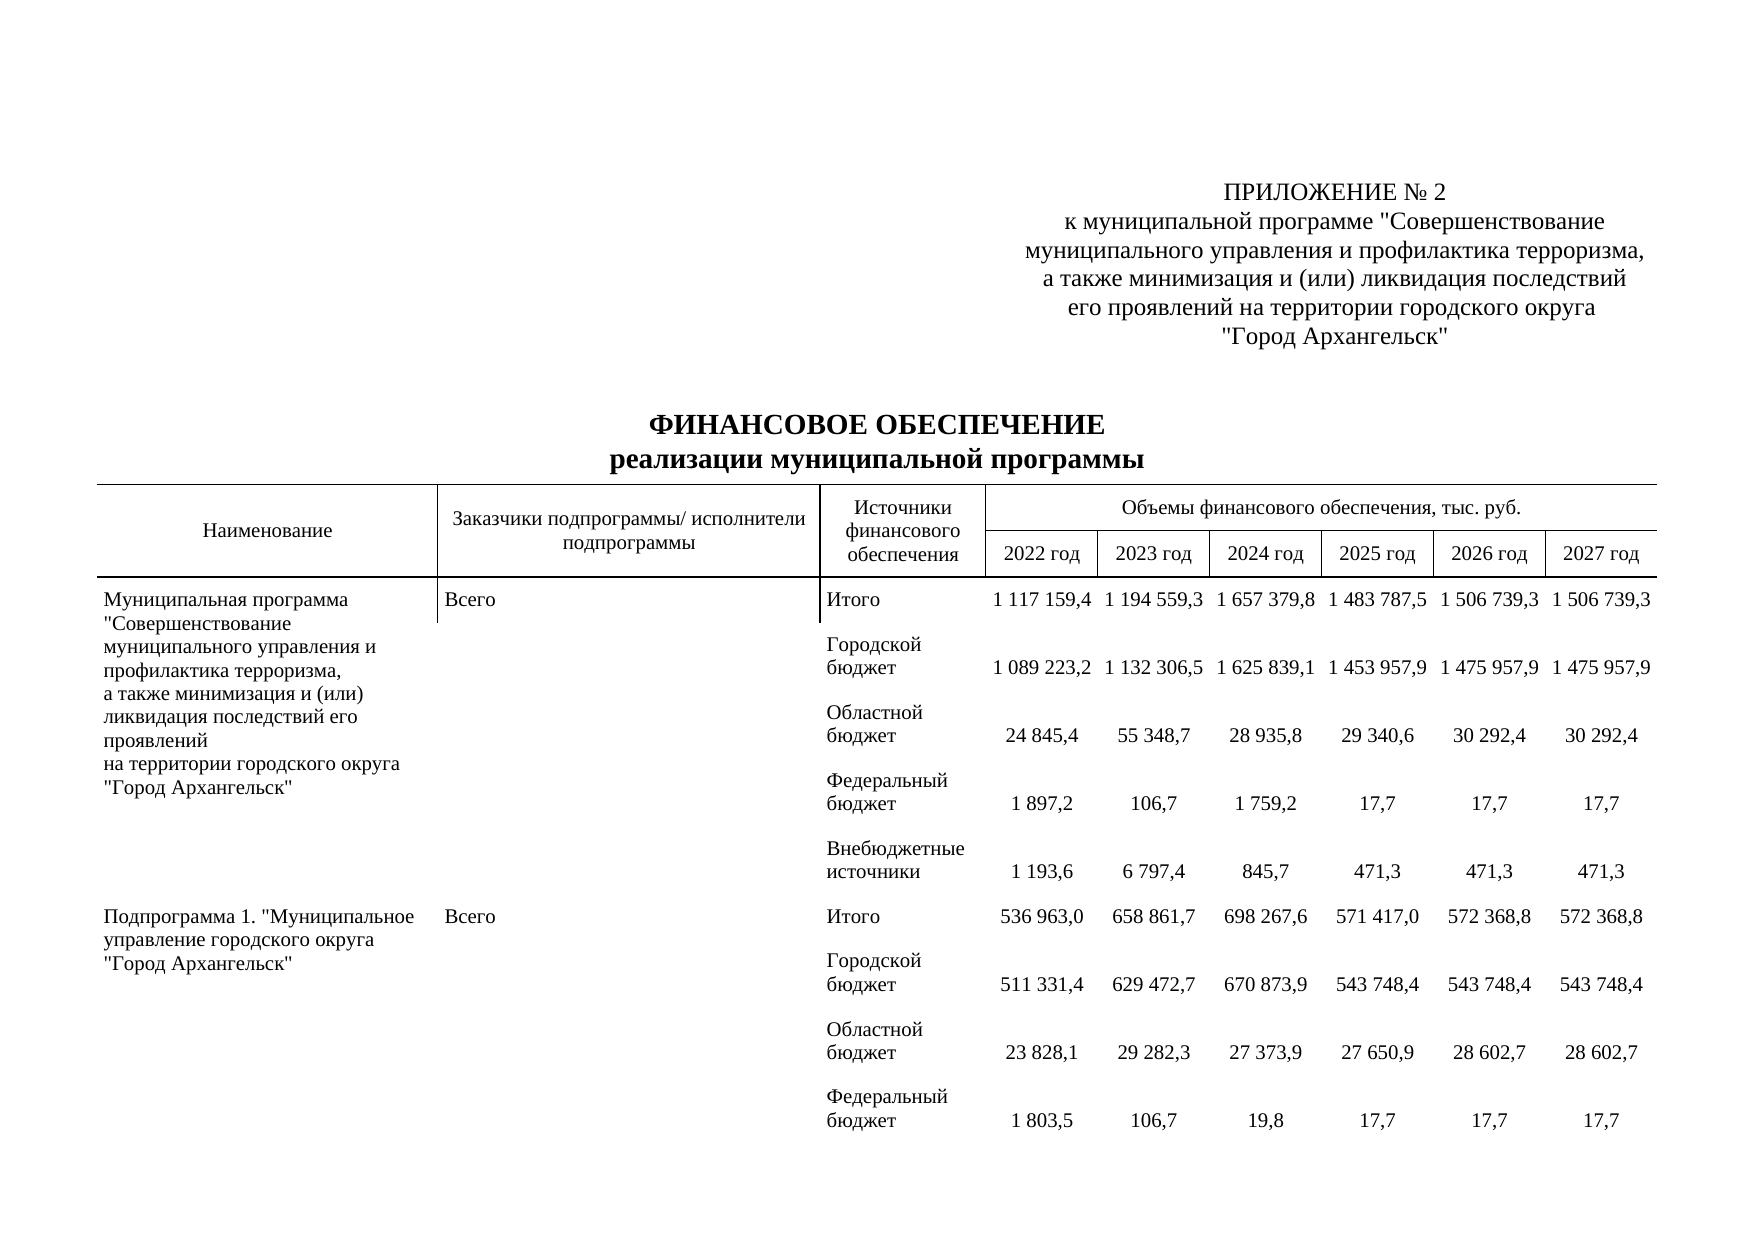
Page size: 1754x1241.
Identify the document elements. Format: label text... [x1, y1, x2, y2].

table_cell 17,7 [1433, 1075, 1545, 1143]
table_header Заказчики подпрограммы/ исполнители подпрограммы [438, 485, 819, 576]
table_cell 1 453 957,9 [1321, 622, 1433, 690]
table_cell 1 117 159,4 [986, 578, 1098, 622]
text ФИНАНСОВОЕ ОБЕСПЕЧЕНИЕ [103, 407, 1651, 441]
table_cell 6 797,4 [1098, 826, 1209, 894]
table_cell 1 483 787,5 [1321, 578, 1433, 622]
table_cell Городской бюджет [820, 939, 986, 1007]
table_cell 17,7 [1321, 758, 1433, 826]
table_cell Итого [821, 578, 986, 622]
table_cell 55 348,7 [1098, 690, 1209, 758]
table_cell 28 935,8 [1210, 690, 1321, 758]
table_cell 17,7 [1321, 1075, 1433, 1143]
table_cell 27 650,9 [1321, 1007, 1433, 1075]
table_cell 471,3 [1545, 826, 1657, 894]
table_cell 106,7 [1098, 1075, 1209, 1143]
table_cell Областной бюджет [820, 690, 986, 758]
table_cell Городской бюджет [820, 622, 986, 690]
table_cell 1 506 739,3 [1433, 578, 1545, 622]
table_cell Областной бюджет [820, 1007, 986, 1075]
table_cell 28 602,7 [1545, 1007, 1657, 1075]
table_cell Внебюджетные источники [820, 826, 986, 894]
table_cell 24 845,4 [986, 690, 1098, 758]
text реализации муниципальной программы [103, 441, 1651, 474]
table_cell Всего [438, 578, 820, 894]
table_cell 106,7 [1098, 758, 1209, 826]
table_cell 572 368,8 [1545, 894, 1657, 939]
table_header Наименование [97, 485, 437, 576]
table_cell 471,3 [1433, 826, 1545, 894]
table_cell 845,7 [1210, 826, 1321, 894]
table_cell 1 625 839,1 [1210, 622, 1321, 690]
table_cell 543 748,4 [1545, 939, 1657, 1007]
table_cell 2022 год [986, 531, 1097, 576]
table_header Источники финансового обеспечения [821, 485, 985, 576]
table_cell 571 417,0 [1321, 894, 1433, 939]
table_cell Всего [438, 894, 820, 1143]
table_cell 1 475 957,9 [1545, 622, 1657, 690]
table_cell Муниципальная программа "Совершенствование муниципального управления и профилактика терроризма, а также минимизация и (или) ликвидация последствий его проявлений на территории городского округа "Город Архангельск" [97, 578, 438, 894]
table_cell 2023 год [1098, 531, 1209, 576]
table_cell 1 897,2 [986, 758, 1098, 826]
table_cell 30 292,4 [1433, 690, 1545, 758]
table_cell 658 861,7 [1098, 894, 1209, 939]
table_cell Итого [820, 894, 986, 939]
table_cell 670 873,9 [1210, 939, 1321, 1007]
table_cell 1 759,2 [1210, 758, 1321, 826]
table_cell 17,7 [1433, 758, 1545, 826]
table_cell 1 657 379,8 [1210, 578, 1321, 622]
table_cell 2025 год [1322, 531, 1433, 576]
table_cell 30 292,4 [1545, 690, 1657, 758]
table_header Объемы финансового обеспечения, тыс. руб. [986, 485, 1657, 529]
table_cell 1 089 223,2 [986, 622, 1098, 690]
table_cell 471,3 [1321, 826, 1433, 894]
table_cell 19,8 [1210, 1075, 1321, 1143]
table_cell 1 475 957,9 [1433, 622, 1545, 690]
text к муниципальной программе "Совершенствование муниципального управления и профилактика терроризма, а также минимизация и (или) ликвидация последствий его проявлений на территории городского округа "Город Архангельск" [1019, 206, 1651, 350]
table_cell 572 368,8 [1433, 894, 1545, 939]
table_cell Подпрограмма 1. "Муниципальное управление городского округа "Город Архангельск" [97, 894, 438, 1143]
table_cell 23 828,1 [986, 1007, 1098, 1075]
table_cell 28 602,7 [1433, 1007, 1545, 1075]
table_cell 27 373,9 [1210, 1007, 1321, 1075]
table_cell 2027 год [1546, 531, 1657, 576]
text ПРИЛОЖЕНИЕ № 2 [1019, 177, 1651, 206]
table_cell 2024 год [1210, 531, 1321, 576]
table_cell 629 472,7 [1098, 939, 1209, 1007]
table_cell 1 193,6 [986, 826, 1098, 894]
table_cell 543 748,4 [1433, 939, 1545, 1007]
table_cell 698 267,6 [1210, 894, 1321, 939]
table_cell 29 282,3 [1098, 1007, 1209, 1075]
table_cell 2026 год [1434, 531, 1545, 576]
table_cell 29 340,6 [1321, 690, 1433, 758]
table_cell 17,7 [1545, 1075, 1657, 1143]
table_cell 1 194 559,3 [1098, 578, 1209, 622]
table_cell 543 748,4 [1321, 939, 1433, 1007]
table_cell 536 963,0 [986, 894, 1098, 939]
table_cell 1 132 306,5 [1098, 622, 1209, 690]
table_cell 1 506 739,3 [1545, 578, 1657, 622]
table_cell 511 331,4 [986, 939, 1098, 1007]
table_cell 1 803,5 [986, 1075, 1098, 1143]
table_cell Федеральный бюджет [820, 758, 986, 826]
table_cell 17,7 [1545, 758, 1657, 826]
table_cell Федеральный бюджет [820, 1075, 986, 1143]
